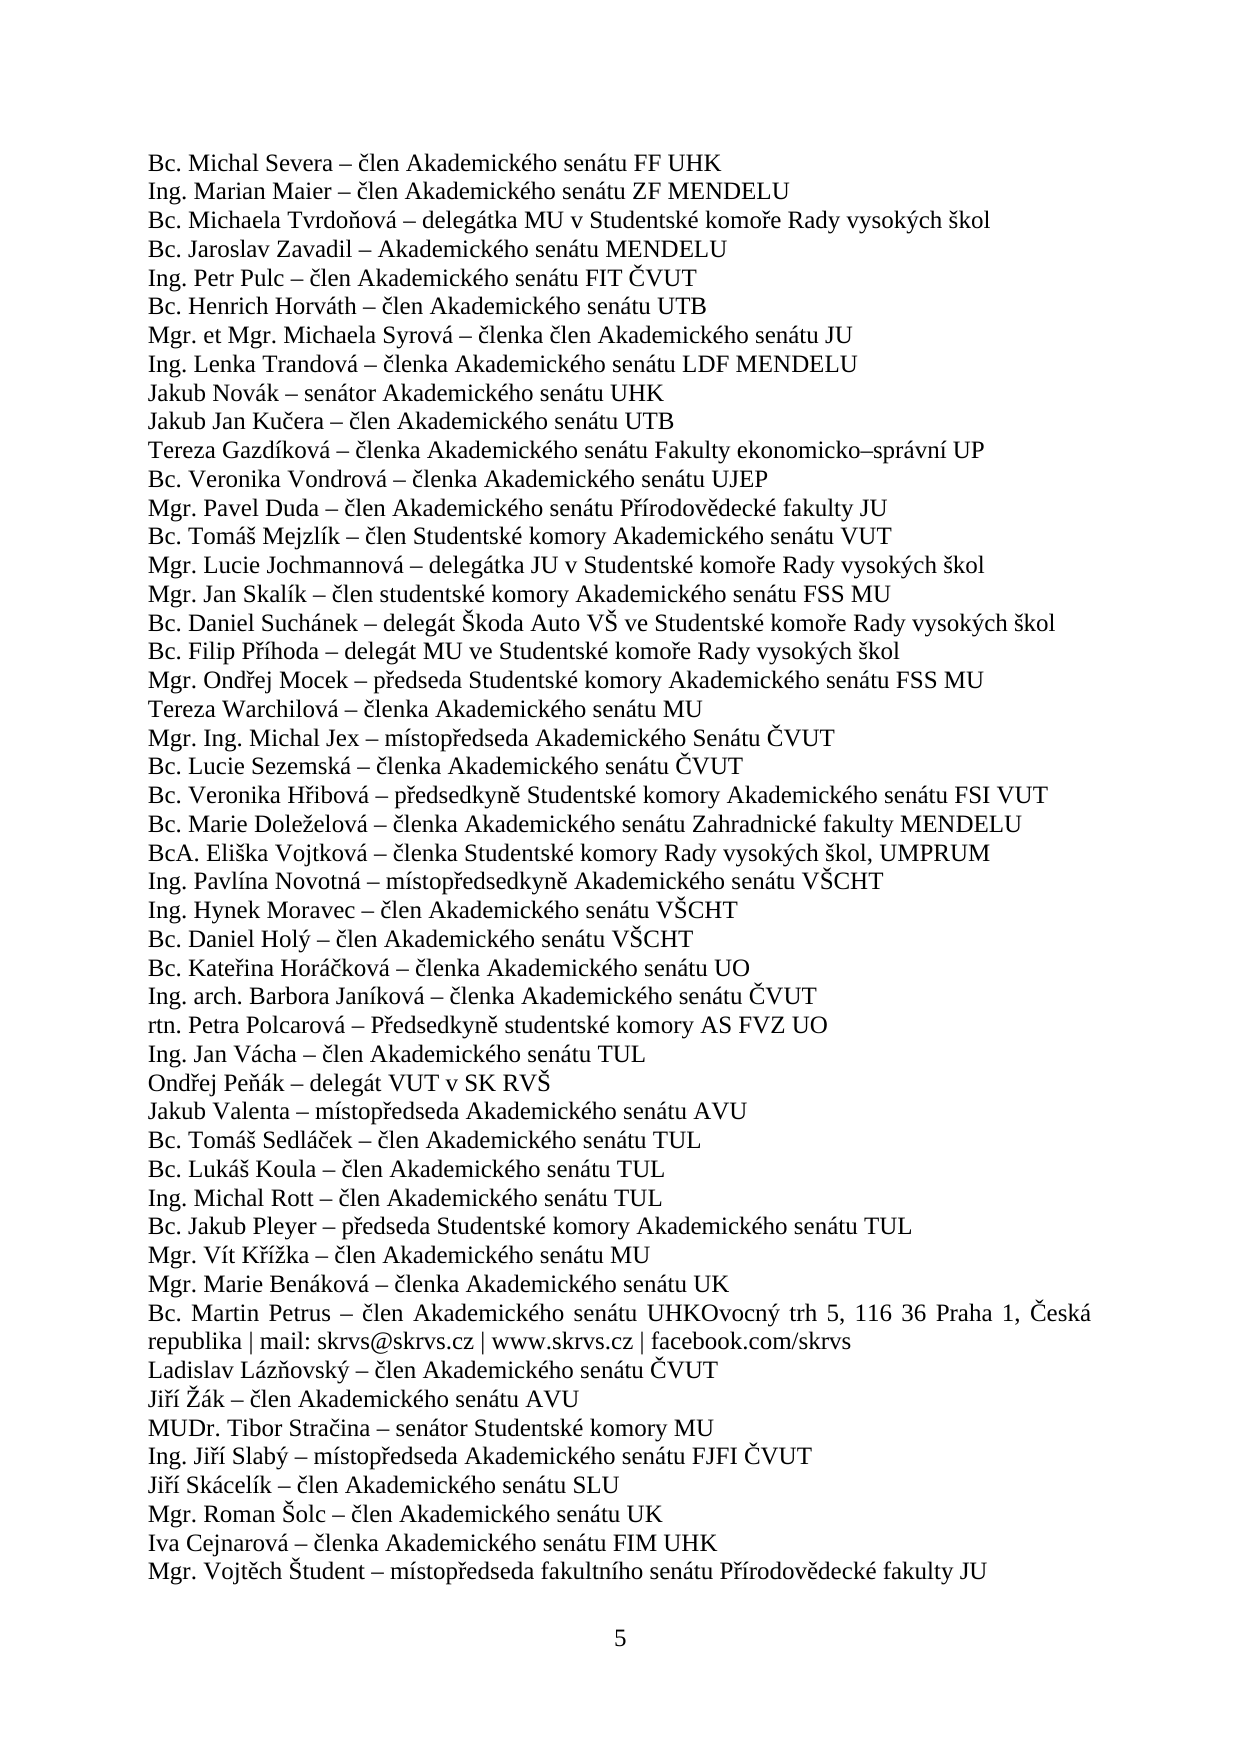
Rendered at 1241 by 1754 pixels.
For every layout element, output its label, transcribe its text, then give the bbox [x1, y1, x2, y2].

text Jakub Novák – senátor Akademického senátu UHK [148, 378, 1093, 406]
text Mgr. Jan Skalík – člen studentské komory Akademického senátu FSS MU [148, 579, 1093, 608]
text Bc. Daniel Suchánek – delegát Škoda Auto VŠ ve Studentské komoře Rady vysokých škol [148, 608, 1093, 636]
text Ing. Jan Vácha – člen Akademického senátu TUL [148, 1039, 1093, 1068]
text Bc. Lukáš Koula – člen Akademického senátu TUL [148, 1154, 1093, 1183]
text Mgr. Ing. Michal Jex – místopředseda Akademického Senátu ČVUT [148, 723, 1093, 751]
text Bc. Veronika Vondrová – členka Akademického senátu UJEP [148, 464, 1093, 493]
text Mgr. et Mgr. Michaela Syrová – členka člen Akademického senátu JU [148, 320, 1093, 349]
text Ladislav Lázňovský – člen Akademického senátu ČVUT [148, 1355, 1093, 1384]
text Bc. Michaela Tvrdoňová – delegátka MU v Studentské komoře Rady vysokých škol [148, 205, 1093, 234]
text Bc. Tomáš Mejzlík – člen Studentské komory Akademického senátu VUT [148, 521, 1093, 550]
text Jiří Skácelík – člen Akademického senátu SLU [148, 1470, 1093, 1499]
text Ondřej Peňák – delegát VUT v SK RVŠ [148, 1068, 1093, 1096]
text Mgr. Pavel Duda – člen Akademického senátu Přírodovědecké fakulty JU [148, 493, 1093, 521]
text Mgr. Marie Benáková – členka Akademického senátu UK [148, 1269, 1093, 1298]
text Ing. Hynek Moravec – člen Akademického senátu VŠCHT [148, 895, 1093, 924]
text Bc. Martin Petrus – člen Akademického senátu UHKOvocný trh 5, 116 36 Praha 1, Česká republika | mail: skrvs@skrvs.cz | www.skrvs.cz | facebook.com/skrvs [148, 1298, 1093, 1355]
text Jakub Valenta – místopředseda Akademického senátu AVU [148, 1096, 1093, 1125]
text rtn. Petra Polcarová – Předsedkyně studentské komory AS FVZ UO [148, 1010, 1093, 1039]
text Bc. Henrich Horváth – člen Akademického senátu UTB [148, 291, 1093, 320]
text MUDr. Tibor Stračina – senátor Studentské komory MU [148, 1413, 1093, 1441]
text Ing. Jiří Slabý – místopředseda Akademického senátu FJFI ČVUT [148, 1441, 1093, 1470]
text Ing. Petr Pulc – člen Akademického senátu FIT ČVUT [148, 263, 1093, 291]
text Mgr. Ondřej Mocek – předseda Studentské komory Akademického senátu FSS MU [148, 665, 1093, 694]
text Tereza Warchilová – členka Akademického senátu MU [148, 694, 1093, 723]
text Bc. Filip Příhoda – delegát MU ve Studentské komoře Rady vysokých škol [148, 636, 1093, 665]
text Bc. Lucie Sezemská – členka Akademického senátu ČVUT [148, 751, 1093, 780]
text Bc. Kateřina Horáčková – členka Akademického senátu UO [148, 953, 1093, 981]
text Bc. Tomáš Sedláček – člen Akademického senátu TUL [148, 1125, 1093, 1154]
text Jakub Jan Kučera – člen Akademického senátu UTB [148, 406, 1093, 435]
text Mgr. Lucie Jochmannová – delegátka JU v Studentské komoře Rady vysokých škol [148, 550, 1093, 579]
text Mgr. Vít Křížka – člen Akademického senátu MU [148, 1240, 1093, 1269]
text Bc. Daniel Holý – člen Akademického senátu VŠCHT [148, 924, 1093, 953]
text Bc. Marie Doleželová – členka Akademického senátu Zahradnické fakulty MENDELU [148, 809, 1093, 838]
text Ing. Marian Maier – člen Akademického senátu ZF MENDELU [148, 176, 1093, 205]
text BcA. Eliška Vojtková – členka Studentské komory Rady vysokých škol, UMPRUM [148, 838, 1093, 866]
text Bc. Michal Severa – člen Akademického senátu FF UHK [148, 148, 1093, 176]
text Mgr. Vojtěch Študent – místopředseda fakultního senátu Přírodovědecké fakulty JU [148, 1556, 1093, 1585]
text Bc. Veronika Hřibová – předsedkyně Studentské komory Akademického senátu FSI VUT [148, 780, 1093, 809]
text Iva Cejnarová – členka Akademického senátu FIM UHK [148, 1528, 1093, 1556]
text Tereza Gazdíková – členka Akademického senátu Fakulty ekonomicko–správní UP [148, 435, 1093, 464]
text Ing. Pavlína Novotná – místopředsedkyně Akademického senátu VŠCHT [148, 866, 1093, 895]
text Jiří Žák – člen Akademického senátu AVU [148, 1384, 1093, 1413]
text Ing. Michal Rott – člen Akademického senátu TUL [148, 1183, 1093, 1211]
text Bc. Jaroslav Zavadil – Akademického senátu MENDELU [148, 234, 1093, 263]
text Ing. Lenka Trandová – členka Akademického senátu LDF MENDELU [148, 349, 1093, 378]
text Mgr. Roman Šolc – člen Akademického senátu UK [148, 1499, 1093, 1528]
text Ing. arch. Barbora Janíková – členka Akademického senátu ČVUT [148, 981, 1093, 1010]
text Bc. Jakub Pleyer – předseda Studentské komory Akademického senátu TUL [148, 1211, 1093, 1240]
